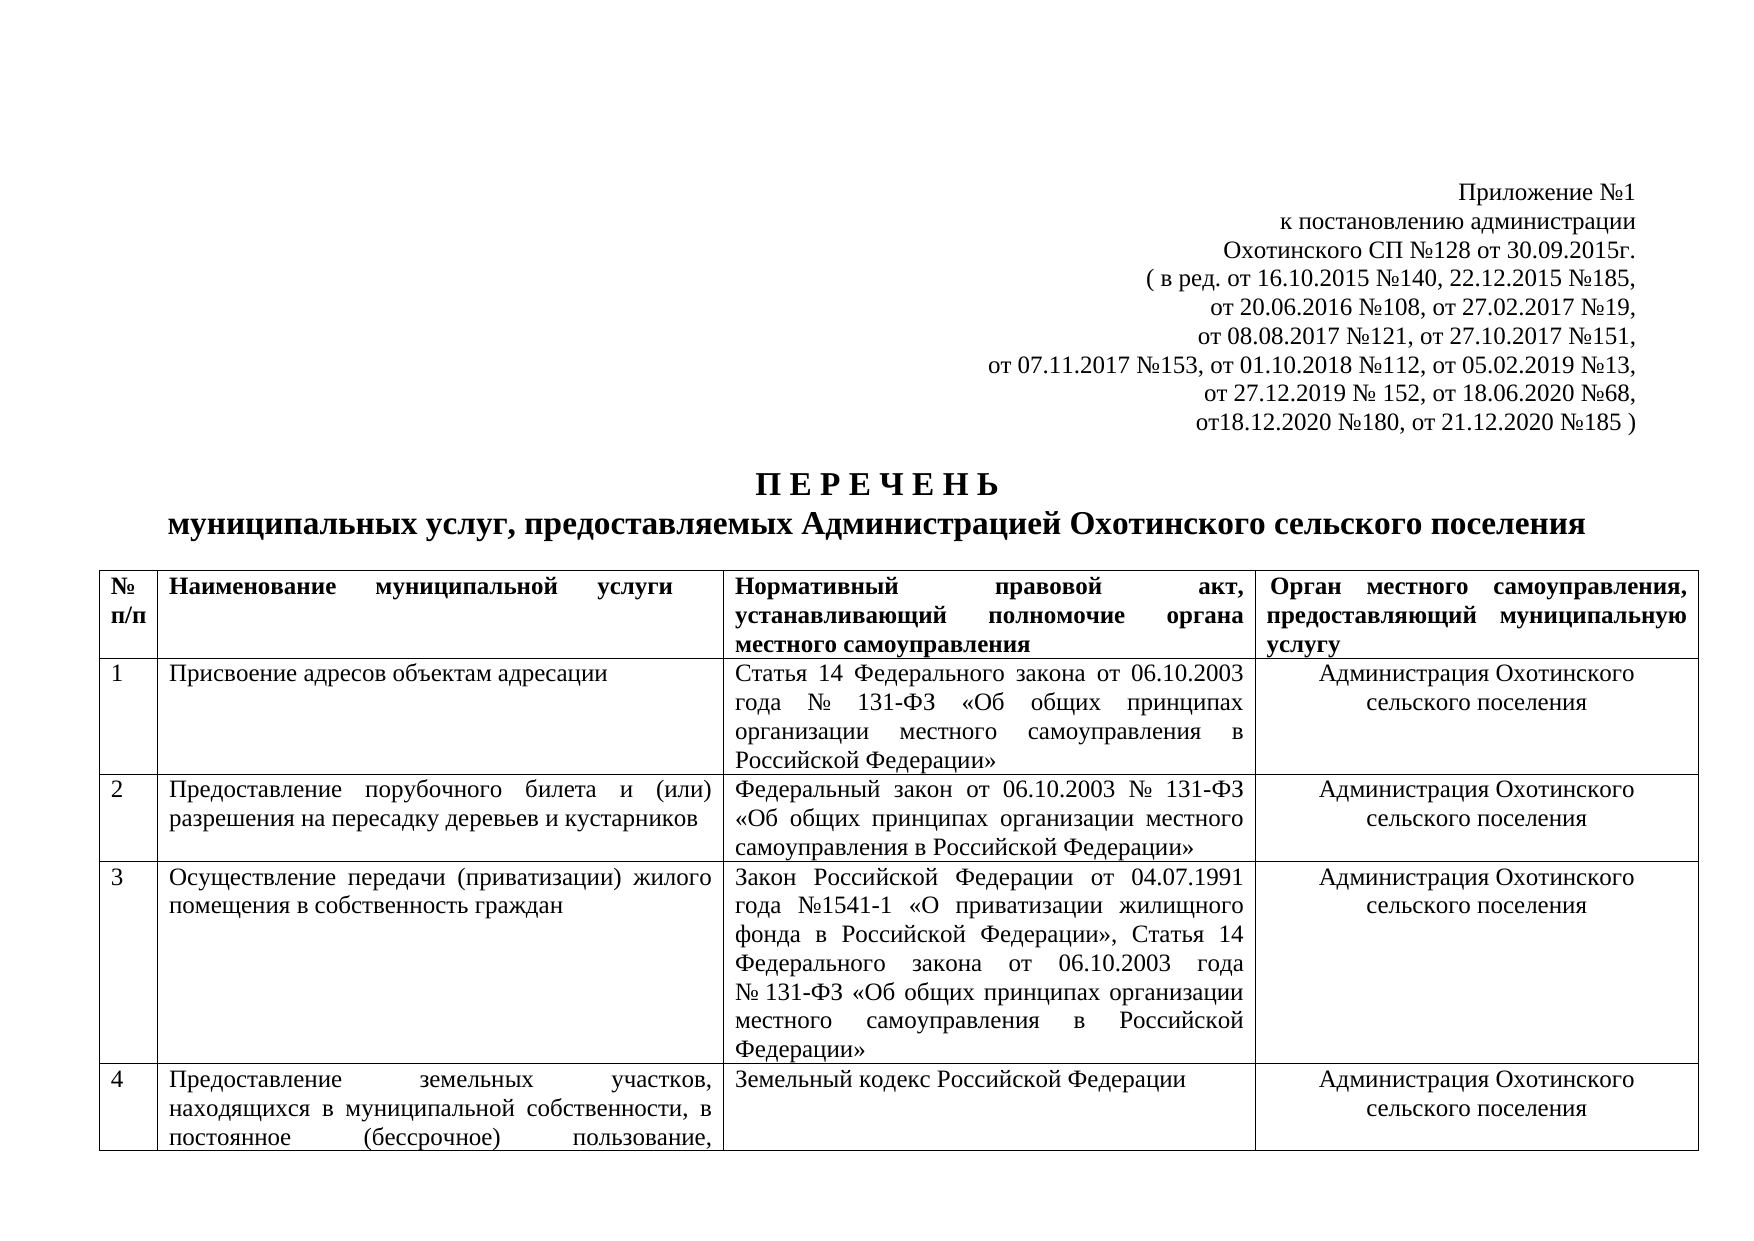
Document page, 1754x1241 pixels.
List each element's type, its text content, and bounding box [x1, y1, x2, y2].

table_cell Администрация Охотинского сельского поселения [1256, 775, 1698, 861]
text Охотинского СП №128 от 30.09.2015г. [118, 235, 1636, 263]
text от18.12.2020 №180, от 21.12.2020 №185 ) [118, 407, 1636, 436]
table_header № п/п [100, 571, 157, 657]
text от 20.06.2016 №108, от 27.02.2017 №19, [118, 292, 1636, 321]
table_cell 1 [100, 659, 157, 773]
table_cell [158, 1064, 723, 1150]
table_cell 2 [100, 775, 157, 861]
table_cell Присвоение адресов объектам адресации [158, 659, 723, 773]
table_cell 4 [100, 1064, 157, 1150]
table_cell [1256, 1064, 1698, 1150]
table_header Наименование муниципальной услуги [158, 571, 723, 657]
table_header Орган местного самоуправления, предоставляющий муниципальную услугу [1256, 571, 1698, 657]
text от 07.11.2017 №153, от 01.10.2018 №112, от 05.02.2019 №13, [118, 350, 1636, 378]
table_cell Статья 14 Федерального закона от 06.10.2003 года № 131-ФЗ «Об общих принципах организации местного самоуправления в Российской Федерации» [724, 659, 1255, 773]
table_cell Закон Российской Федерации от 04.07.1991 года №1541-1 «О приватизации жилищного фонда в Российской Федерации», Статья 14 Федерального закона от 06.10.2003 года № 131-ФЗ «Об общих принципах организации местного самоуправления в Российской Федерации» [724, 862, 1255, 1063]
table_cell Осуществление передачи (приватизации) жилого помещения в собственность граждан [158, 862, 723, 1063]
table_cell Администрация Охотинского сельского поселения [1256, 659, 1698, 773]
text Приложение №1 [118, 177, 1636, 206]
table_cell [724, 1064, 1255, 1150]
text П Е Р Е Ч Е Н Ь [118, 465, 1636, 503]
text к постановлению администрации [118, 206, 1636, 235]
table_header Нормативный правовой акт, устанавливающий полномочие органа местного самоуправления [724, 571, 1255, 657]
table_cell 3 [100, 862, 157, 1063]
table_cell Предоставление порубочного билета и (или) разрешения на пересадку деревьев и кустарников [158, 775, 723, 861]
text ( в ред. от 16.10.2015 №140, 22.12.2015 №185, [118, 263, 1636, 292]
text от 08.08.2017 №121, от 27.10.2017 №151, [118, 321, 1636, 350]
table_cell Администрация Охотинского сельского поселения [1256, 862, 1698, 1063]
table_cell Федеральный закон от 06.10.2003 № 131-ФЗ «Об общих принципах организации местного самоуправления в Российской Федерации» [724, 775, 1255, 861]
text от 27.12.2019 № 152, от 18.06.2020 №68, [118, 378, 1636, 407]
text муниципальных услуг, предоставляемых Администрацией Охотинского сельского поселения [118, 503, 1636, 541]
